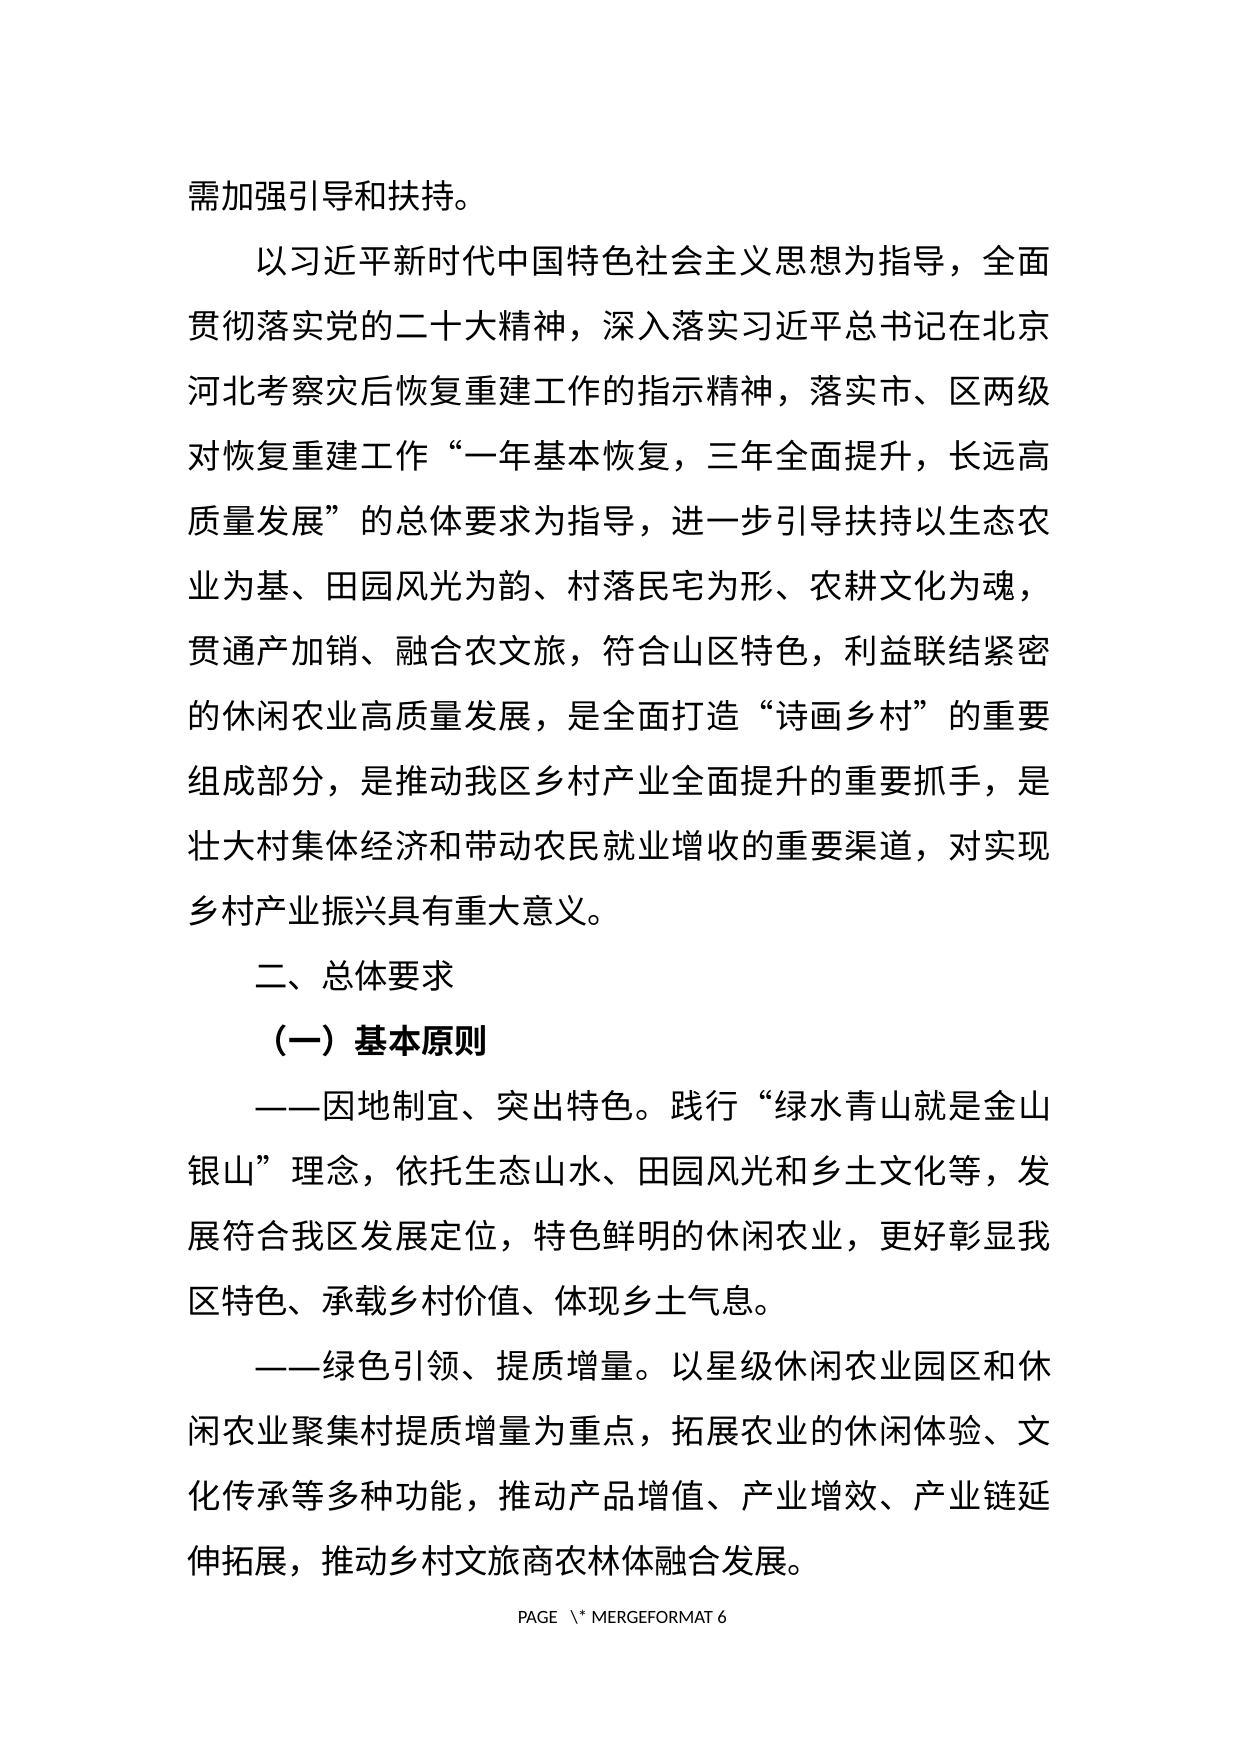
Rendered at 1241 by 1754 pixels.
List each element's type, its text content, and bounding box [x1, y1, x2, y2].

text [187, 162, 1053, 227]
text ——因地制宜、突出特色。践行“绿水青山就是金山银山”理念，依托生态山水、田园风光和乡土文化等，发展符合我区发展定位，特色鲜明的休闲农业，更好彰显我区特色、承载乡村价值、体现乡土气息。 [187, 1072, 1053, 1332]
text 以习近平新时代中国特色社会主义思想为指导，全面贯彻落实党的二十大精神，深入落实习近平总书记在北京河北考察灾后恢复重建工作的指示精神，落实市、区两级对恢复重建工作“一年基本恢复，三年全面提升，长远高质量发展”的总体要求为指导，进一步引导扶持以生态农业为基、田园风光为韵、村落民宅为形、农耕文化为魂，贯通产加销、融合农文旅，符合山区特色，利益联结紧密的休闲农业高质量发展，是全面打造“诗画乡村”的重要组成部分，是推动我区乡村产业全面提升的重要抓手，是壮大村集体经济和带动农民就业增收的重要渠道，对实现乡村产业振兴具有重大意义。 [187, 227, 1053, 942]
text （一）基本原则 [187, 1007, 1053, 1072]
text 二、总体要求 [187, 942, 1053, 1007]
text ——绿色引领、提质增量。以星级休闲农业园区和休闲农业聚集村提质增量为重点，拓展农业的休闲体验、文化传承等多种功能，推动产品增值、产业增效、产业链延伸拓展，推动乡村文旅商农林体融合发展。 [187, 1332, 1053, 1592]
